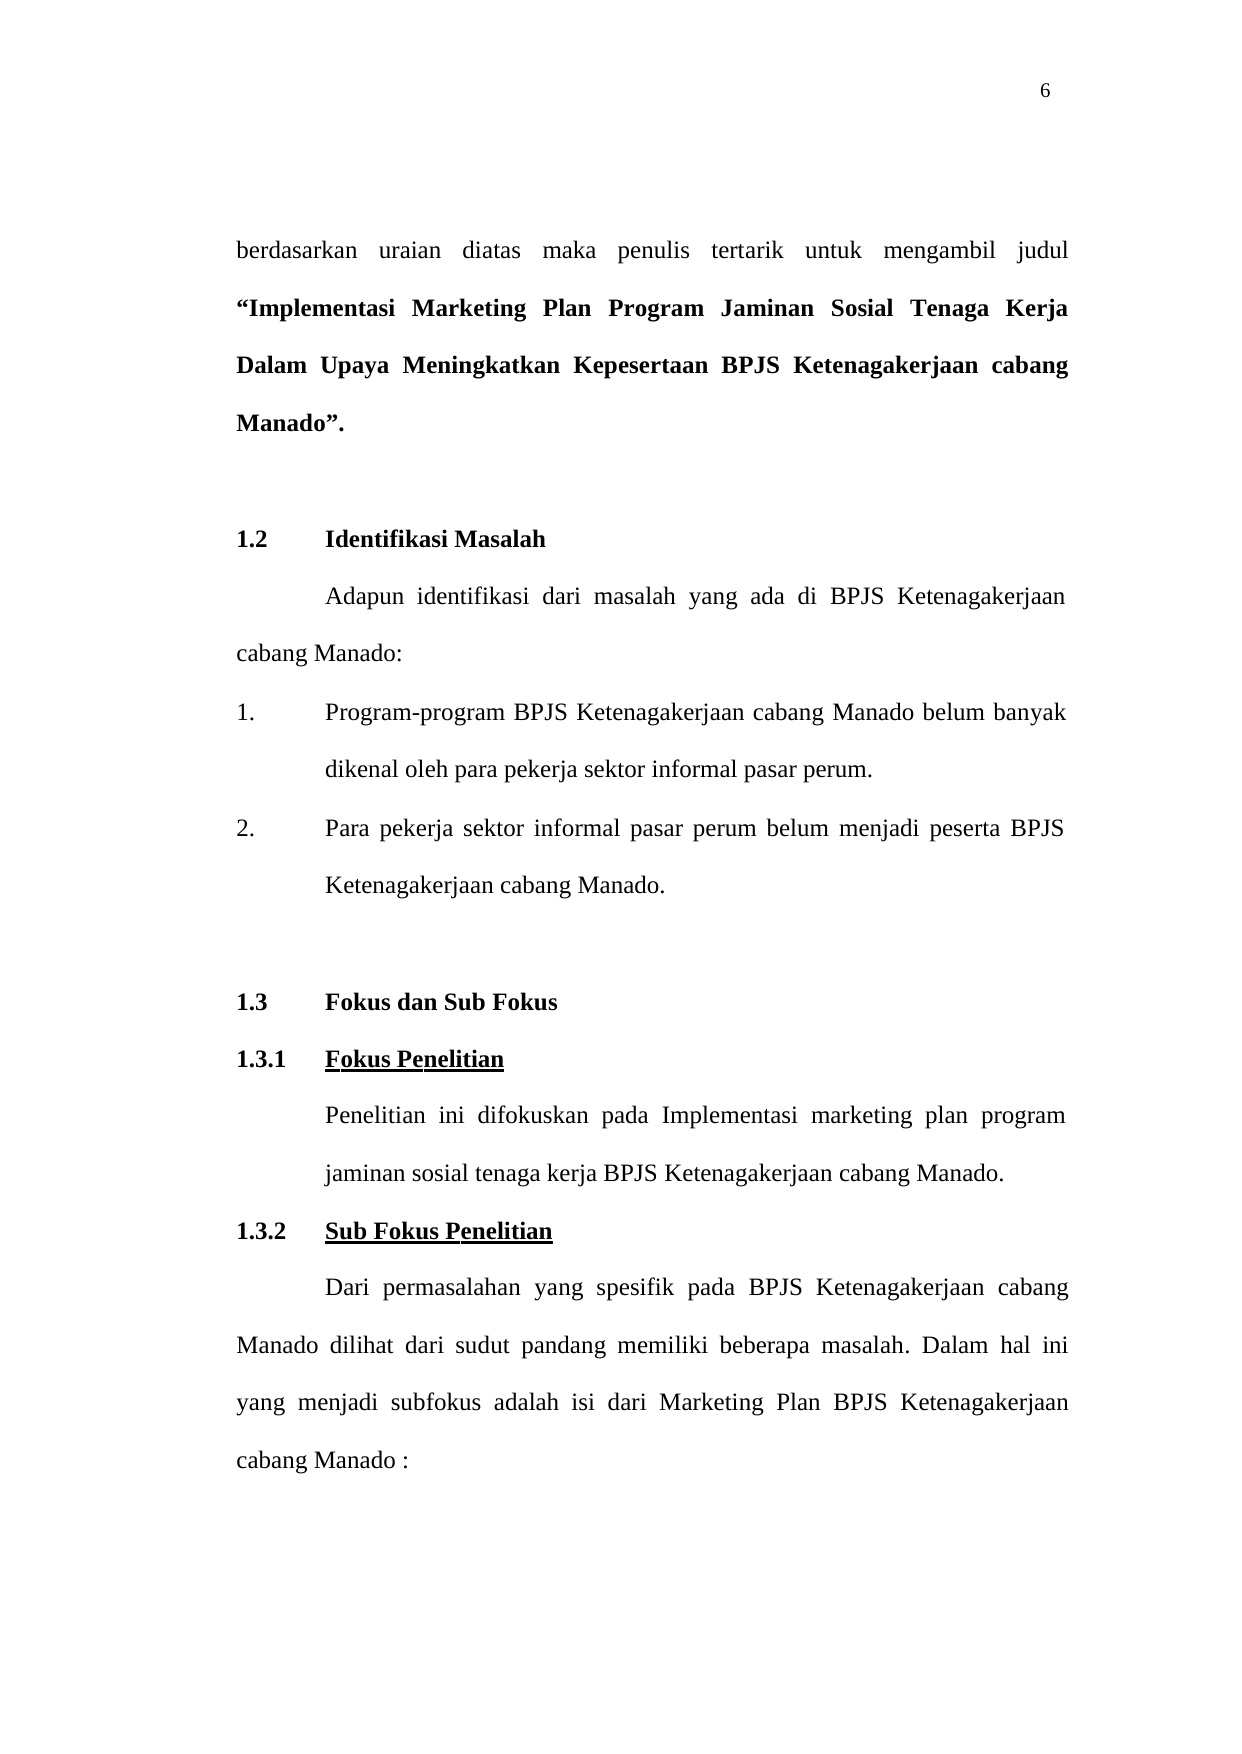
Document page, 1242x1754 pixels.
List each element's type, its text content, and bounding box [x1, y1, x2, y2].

text Adapun identifikasi dari masalah yang ada di BPJS Ketenagakerjaan cabang Manado: [236, 581, 1068, 667]
text 1.2 Identifikasi Masalah [236, 524, 550, 552]
text 1.3.2 Sub Fokus Penelitian [236, 1217, 1077, 1244]
text 1.3.1 Fokus Penelitian [236, 1044, 508, 1071]
text 1.3 Fokus dan Sub Fokus [236, 987, 561, 1016]
text berdasarkan uraian diatas maka penulis tertarik untuk mengambil judul “Implementasi Marketing Plan Program Jaminan Sosial Tenaga Kerja Dalam Upaya Meningkatkan Kepesertaan BPJS Ketenagakerjaan cabang Manado”. [236, 235, 1068, 437]
text 1. Program-program BPJS Ketenagakerjaan cabang Manado belum banyak dikenal oleh para pekerja sektor informal pasar perum. [236, 697, 1068, 783]
text 2. Para pekerja sektor informal pasar perum belum menjadi peserta BPJS Ketenagakerjaan cabang Manado. [236, 813, 1068, 899]
text Dari permasalahan yang spesifik pada BPJS Ketenagakerjaan cabang Manado dilihat dari sudut pandang memiliki beberapa masalah. Dalam hal ini yang menjadi subfokus adalah isi dari Marketing Plan BPJS Ketenagakerjaan cabang Manado : [236, 1272, 1069, 1474]
text Penelitian ini difokuskan pada Implementasi marketing plan program jaminan sosial tenaga kerja BPJS Ketenagakerjaan cabang Manado. [325, 1100, 1068, 1186]
